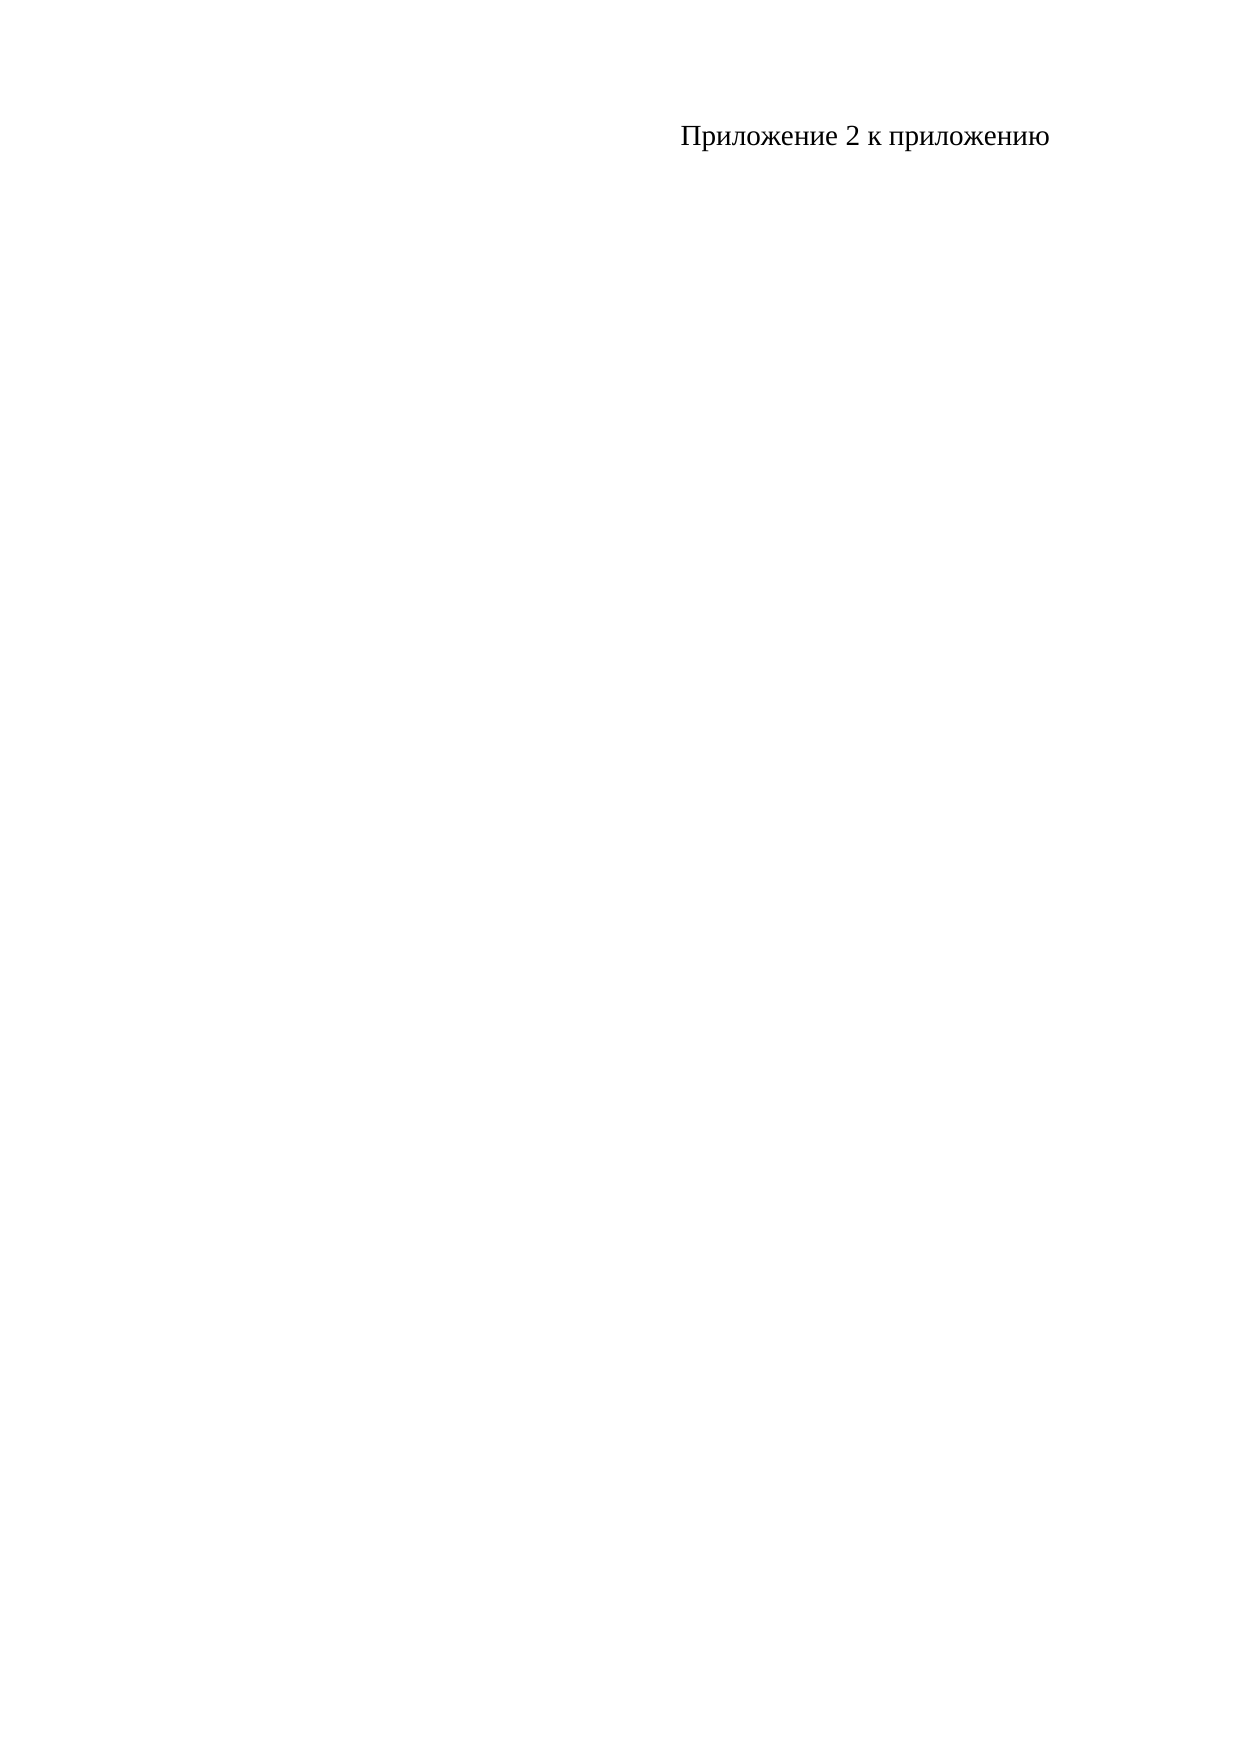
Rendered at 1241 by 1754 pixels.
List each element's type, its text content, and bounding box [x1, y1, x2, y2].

text Приложение 2 к приложению [679, 118, 1152, 152]
